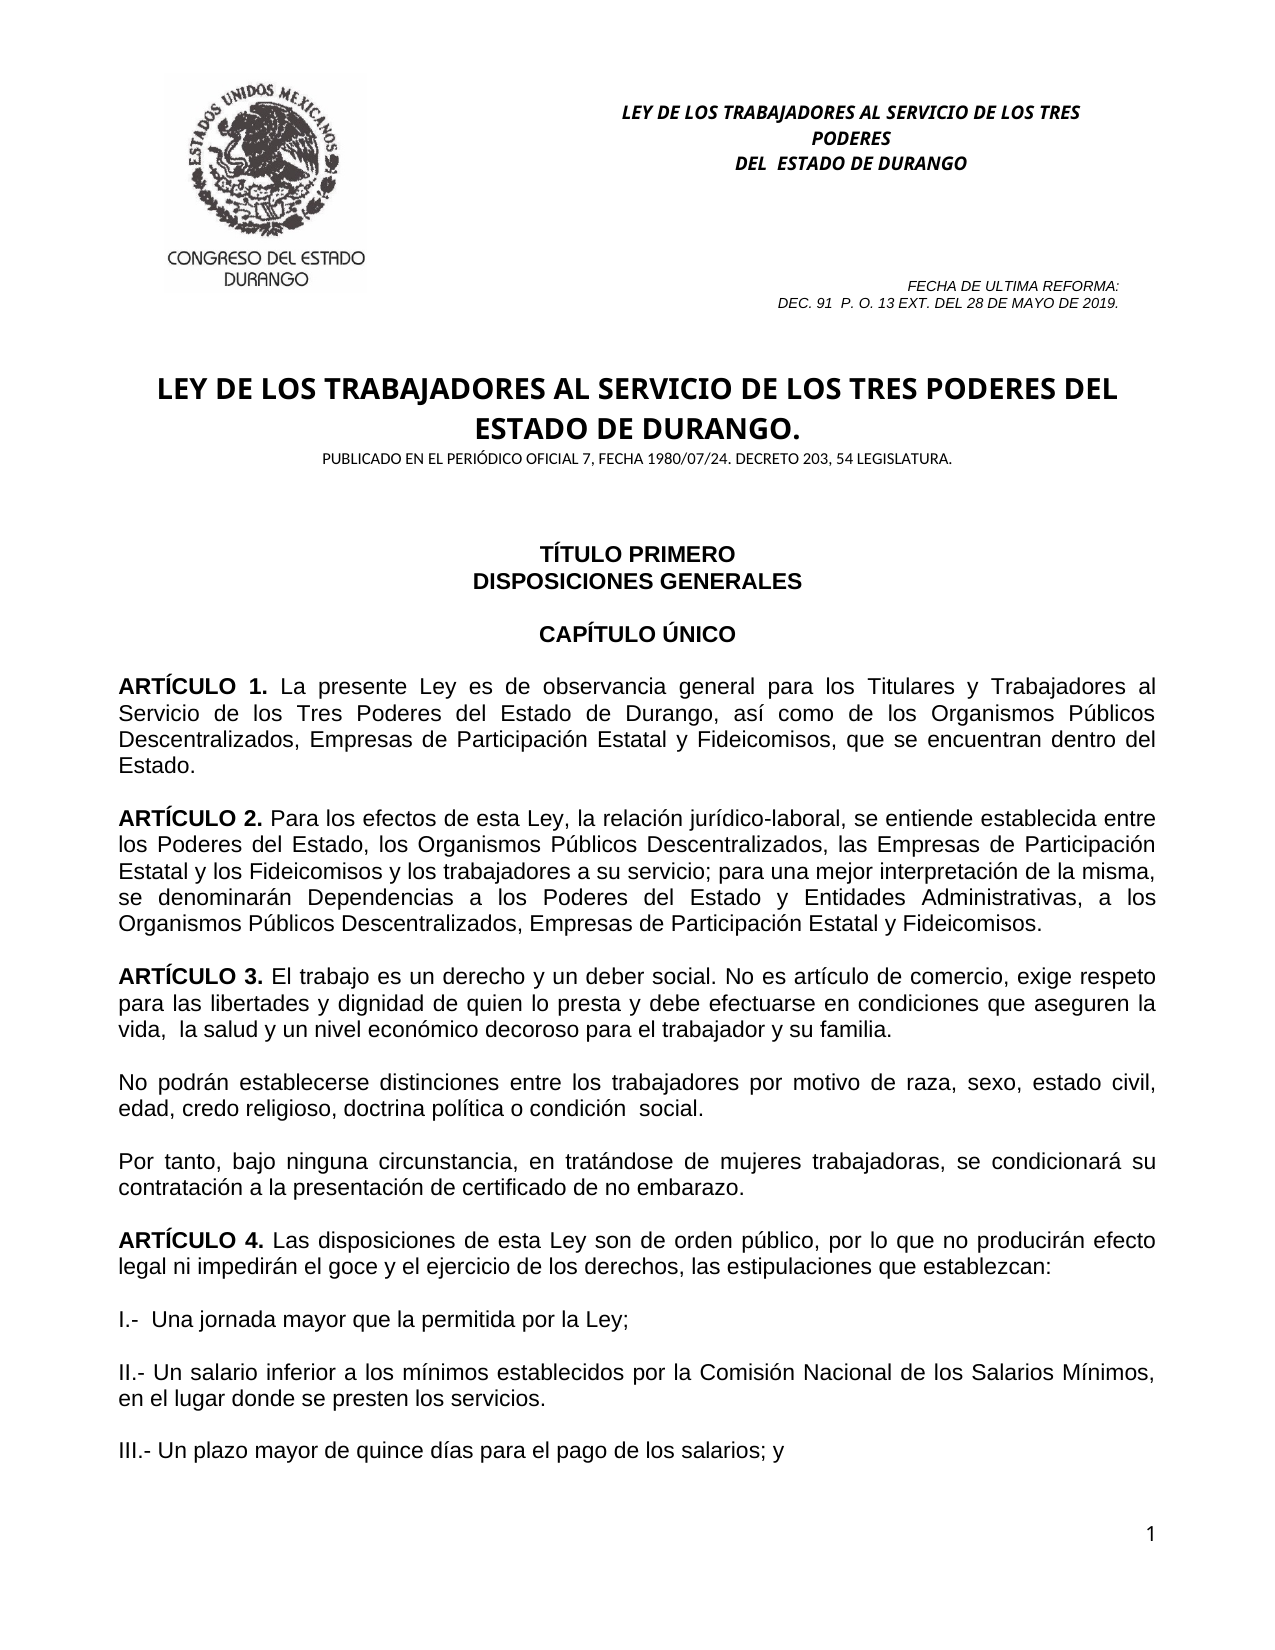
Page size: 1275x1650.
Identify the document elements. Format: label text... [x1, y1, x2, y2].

text ARTÍCULO 1. La presente Ley es de observancia general para los Titulares y Trabajadores al Servicio de los Tres Poderes del Estado de Durango, así como de los Organismos Públicos Descentralizados, Empresas de Participación Estatal y Fideicomisos, que se encuentran dentro del Estado. [118, 673, 1157, 779]
text LEY DE LOS TRABAJADORES AL SERVICIO DE LOS TRES PODERES DEL ESTADO DE DURANGO. [118, 368, 1157, 448]
text II.- Un salario inferior a los mínimos establecidos por la Comisión Nacional de los Salarios Mínimos, en el lugar donde se presten los servicios. [118, 1358, 1157, 1411]
text TÍTULO PRIMERO [118, 541, 1157, 568]
text PUBLICADO EN EL PERIÓDICO OFICIAL 7, FECHA 1980/07/24. DECRETO 203, 54 LEGISLATURA. [118, 448, 1157, 468]
text Por tanto, bajo ninguna circunstancia, en tratándose de mujeres trabajadoras, se condicionará su contratación a la presentación de certificado de no embarazo. [118, 1148, 1157, 1200]
text III.- Un plazo mayor de quince días para el pago de los salarios; y [118, 1437, 1157, 1464]
text ARTÍCULO 2. Para los efectos de esta Ley, la relación jurídico-laboral, se entiende establecida entre los Poderes del Estado, los Organismos Públicos Descentralizados, las Empresas de Participación Estatal y los Fideicomisos y los trabajadores a su servicio; para una mejor interpretación de la misma, se denominarán Dependencias a los Poderes del Estado y Entidades Administrativas, a los Organismos Públicos Descentralizados, Empresas de Participación Estatal y Fideicomisos. [118, 805, 1157, 937]
text ARTÍCULO 3. El trabajo es un derecho y un deber social. No es artículo de comercio, exige respeto para las libertades y dignidad de quien lo presta y debe efectuarse en condiciones que aseguren la vida, la salud y un nivel económico decoroso para el trabajador y su familia. [118, 963, 1157, 1042]
picture [163, 73, 367, 293]
text ARTÍCULO 4. Las disposiciones de esta Ley son de orden público, por lo que no producirán efecto legal ni impedirán el goce y el ejercicio de los derechos, las estipulaciones que establezcan: [118, 1227, 1157, 1279]
text CAPÍTULO ÚNICO [118, 621, 1157, 647]
text No podrán establecerse distinciones entre los trabajadores por motivo de raza, sexo, estado civil, edad, credo religioso, doctrina política o condición social. [118, 1068, 1157, 1121]
text DISPOSICIONES GENERALES [118, 568, 1157, 594]
text I.- Una jornada mayor que la permitida por la Ley; [118, 1306, 1157, 1332]
